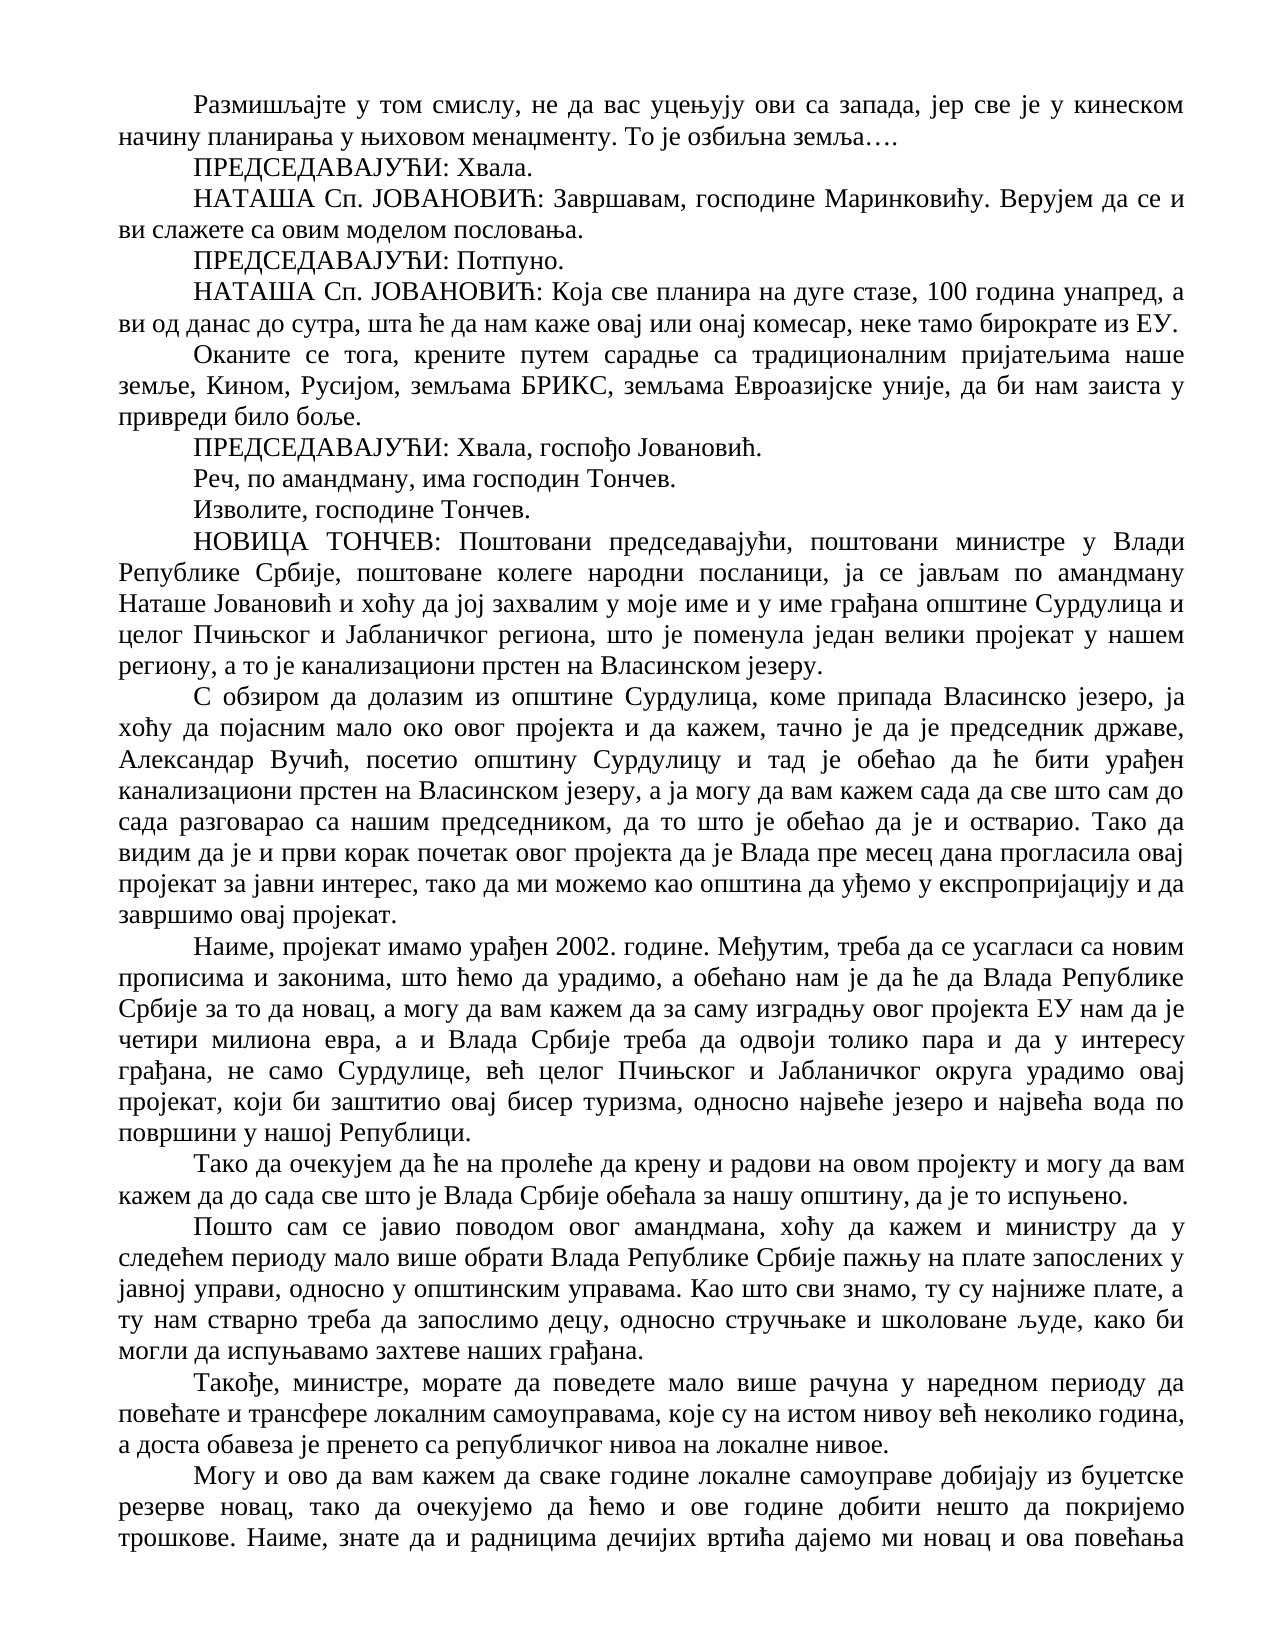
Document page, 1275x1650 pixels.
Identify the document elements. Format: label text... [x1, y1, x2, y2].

text ПРЕДСЕДАВАЈУЋИ: Хвала. [118, 151, 1186, 182]
text Оканите се тога, крените путем сарадње са традиционалним пријатељима наше земље, Кином, Русијом, земљама БРИКС, земљама Евроазијске уније, да би нам заиста у привреди било боље. [118, 338, 1186, 431]
text Тако да очекујем да ће на пролеће да крену и радови на овом пројекту и могу да вам кажем да до сада све што је Влада Србије обећала за нашу општину, да је то испуњено. [118, 1148, 1186, 1210]
text Изволите, господине Тончев. [118, 493, 1186, 525]
text Размишљајте у том смислу, не да вас уцењују ови са запада, јер све је у кинеском начину планирања у њиховом менаџменту. То је озбиљна земља…. [118, 89, 1186, 151]
text ПРЕДСЕДАВАЈУЋИ: Потпуно. [118, 244, 1186, 276]
text Наиме, пројекат имамо урађен 2002. године. Међутим, треба да се усагласи са новим прописима и законима, што ћемо да урадимо, а обећано нам је да ће да Влада Републике Србије за то да новац, а могу да вам кажем да за саму изградњу овог пројекта ЕУ нам да је четири милиона евра, а и Влада Србије треба да одвоји толико пара и да у интересу грађана, не само Сурдулице, већ целог Пчињског и Јабланичког округа урадимо овај пројекат, који би заштитио овај бисер туризма, односно највеће језеро и највећа вода по површини у нашој Републици. [118, 929, 1186, 1148]
text НАТАША Сп. ЈОВАНОВИЋ: Завршавам, господине Маринковићу. Верујем да се и ви слажете са овим моделом пословања. [118, 182, 1186, 244]
text ПРЕДСЕДАВАЈУЋИ: Хвала, госпођо Јовановић. [118, 431, 1186, 462]
text Реч, по амандману, има господин Тончев. [118, 462, 1186, 493]
text Такође, министре, морате да поведете мало више рачуна у наредном периоду да повећате и трансфере локалним самоуправама, које су на истом нивоу већ неколико година, а доста обавеза је пренето са републичког нивоа на локалне нивое. [118, 1366, 1186, 1459]
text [118, 1459, 1186, 1552]
text С обзиром да долазим из општине Сурдулица, коме припада Власинско језеро, ја хоћу да појасним мало око овог пројекта и да кажем, тачно је да је председник државе, Александар Вучић, посетио општину Сурдулицу и тад је обећао да ће бити урађен канализациони прстен на Власинском језеру, а ја могу да вам кажем сада да све што сам до сада разговарао са нашим председником, да то што је обећао да је и остварио. Тако да видим да је и први корак почетак овог пројекта да је Влада пре месец дана прогласила овај пројекат за јавни интерес, тако да ми можемо као општина да уђемо у експропријацију и да завршимо овај пројекат. [118, 680, 1186, 929]
text НОВИЦА ТОНЧЕВ: Поштовани председавајући, поштовани министре у Влади Републике Србије, поштоване колеге народни посланици, ја се јављам по амандману Наташе Јовановић и хоћу да јој захвалим у моје име и у име грађана општине Сурдулица и целог Пчињског и Јабланичког региона, што је поменула један велики пројекат у нашем региону, а то је канализациони прстен на Власинском језеру. [118, 525, 1186, 680]
text НАТАША Сп. ЈОВАНОВИЋ: Која све планира на дуге стазе, 100 година унапред, а ви од данас до сутра, шта ће да нам каже овај или онај комесар, неке тамо бирократе из ЕУ. [118, 276, 1186, 338]
text Пошто сам се јавио поводом овог амандмана, хоћу да кажем и министру да у следећем периоду мало више обрати Влада Републике Србије пажњу на плате запослених у јавној управи, односно у општинским управама. Као што сви знамо, ту су најниже плате, а ту нам стварно треба да запослимо децу, односно стручњаке и школоване људе, како би могли да испуњавамо захтеве наших грађана. [118, 1210, 1186, 1366]
